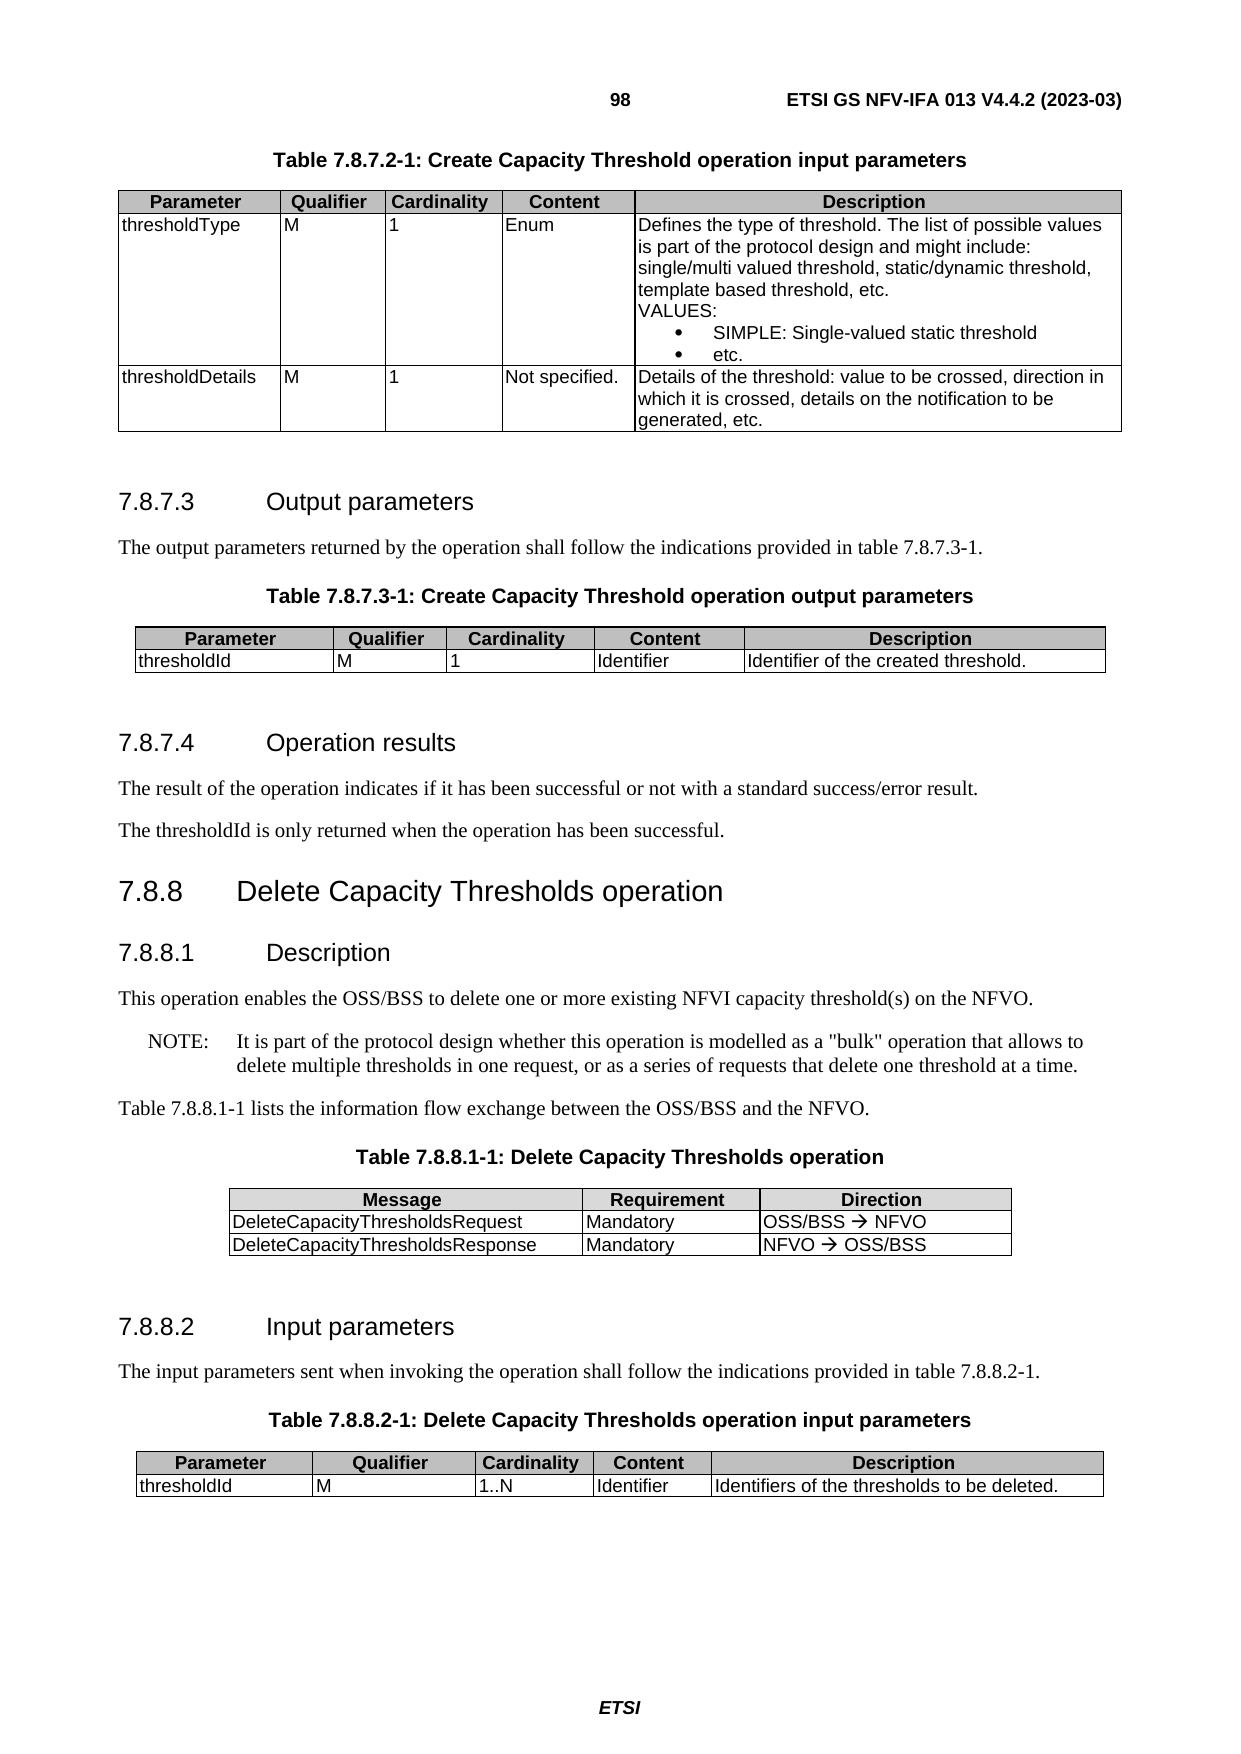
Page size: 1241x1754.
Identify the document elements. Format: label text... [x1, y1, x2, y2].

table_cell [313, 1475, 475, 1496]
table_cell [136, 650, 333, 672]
subtitle 7.8.7.4 Operation results [118, 728, 1122, 757]
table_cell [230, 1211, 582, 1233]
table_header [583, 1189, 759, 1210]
text The output parameters returned by the operation shall follow the indications provided in table 7.8.7.3-1. [118, 535, 1122, 559]
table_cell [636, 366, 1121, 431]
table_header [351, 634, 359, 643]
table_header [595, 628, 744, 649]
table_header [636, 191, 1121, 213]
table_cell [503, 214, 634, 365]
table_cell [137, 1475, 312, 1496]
text This operation enables the OSS/BSS to delete one or more existing NFVI capacity threshold(s) on the NFVO. [118, 986, 1122, 1010]
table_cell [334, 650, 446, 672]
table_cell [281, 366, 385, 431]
text The result of the operation indicates if it has been successful or not with a standard success/error result. [118, 776, 1122, 799]
subtitle 7.8.8 Delete Capacity Thresholds operation [118, 874, 1122, 907]
subtitle 7.8.8.2 Input parameters [118, 1312, 1122, 1341]
text NOTE: It is part of the protocol design whether this operation is modelled as a "bulk" operation that allows to delete multiple thresholds in one request, or as a series of requests that delete one threshold at a time. [148, 1029, 1122, 1077]
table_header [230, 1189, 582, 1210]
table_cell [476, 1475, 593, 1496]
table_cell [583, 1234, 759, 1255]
text Table 7.8.8.2-1: Delete Capacity Thresholds operation input parameters [118, 1408, 1122, 1432]
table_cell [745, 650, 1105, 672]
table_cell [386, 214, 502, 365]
text Table 7.8.7.3-1: Create Capacity Threshold operation output parameters [118, 584, 1122, 608]
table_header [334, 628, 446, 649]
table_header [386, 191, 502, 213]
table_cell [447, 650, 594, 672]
text The thresholdId is only returned when the operation has been successful. [118, 818, 1122, 842]
text Table 7.8.8.1-1 lists the information flow exchange between the OSS/BSS and the NFVO. [118, 1096, 1122, 1120]
text Table 7.8.7.2-1: Create Capacity Threshold operation input parameters [118, 148, 1122, 172]
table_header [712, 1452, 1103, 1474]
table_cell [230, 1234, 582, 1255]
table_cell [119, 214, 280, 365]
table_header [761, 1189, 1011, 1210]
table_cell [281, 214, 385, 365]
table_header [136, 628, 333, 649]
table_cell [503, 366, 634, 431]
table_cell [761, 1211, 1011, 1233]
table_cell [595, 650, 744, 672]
subtitle 7.8.7.3 Output parameters [118, 487, 1122, 516]
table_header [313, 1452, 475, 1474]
text The input parameters sent when invoking the operation shall follow the indications provided in table 7.8.8.2-1. [118, 1359, 1122, 1383]
text Table 7.8.8.1-1: Delete Capacity Thresholds operation [118, 1145, 1122, 1169]
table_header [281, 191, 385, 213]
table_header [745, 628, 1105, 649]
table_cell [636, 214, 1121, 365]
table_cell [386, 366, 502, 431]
subtitle 7.8.8.1 Description [118, 938, 1122, 967]
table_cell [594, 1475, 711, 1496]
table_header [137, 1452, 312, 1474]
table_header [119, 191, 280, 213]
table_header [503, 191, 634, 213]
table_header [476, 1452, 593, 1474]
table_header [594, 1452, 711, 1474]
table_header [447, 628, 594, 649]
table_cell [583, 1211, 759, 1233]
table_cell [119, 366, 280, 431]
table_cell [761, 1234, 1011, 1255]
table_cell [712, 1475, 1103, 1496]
